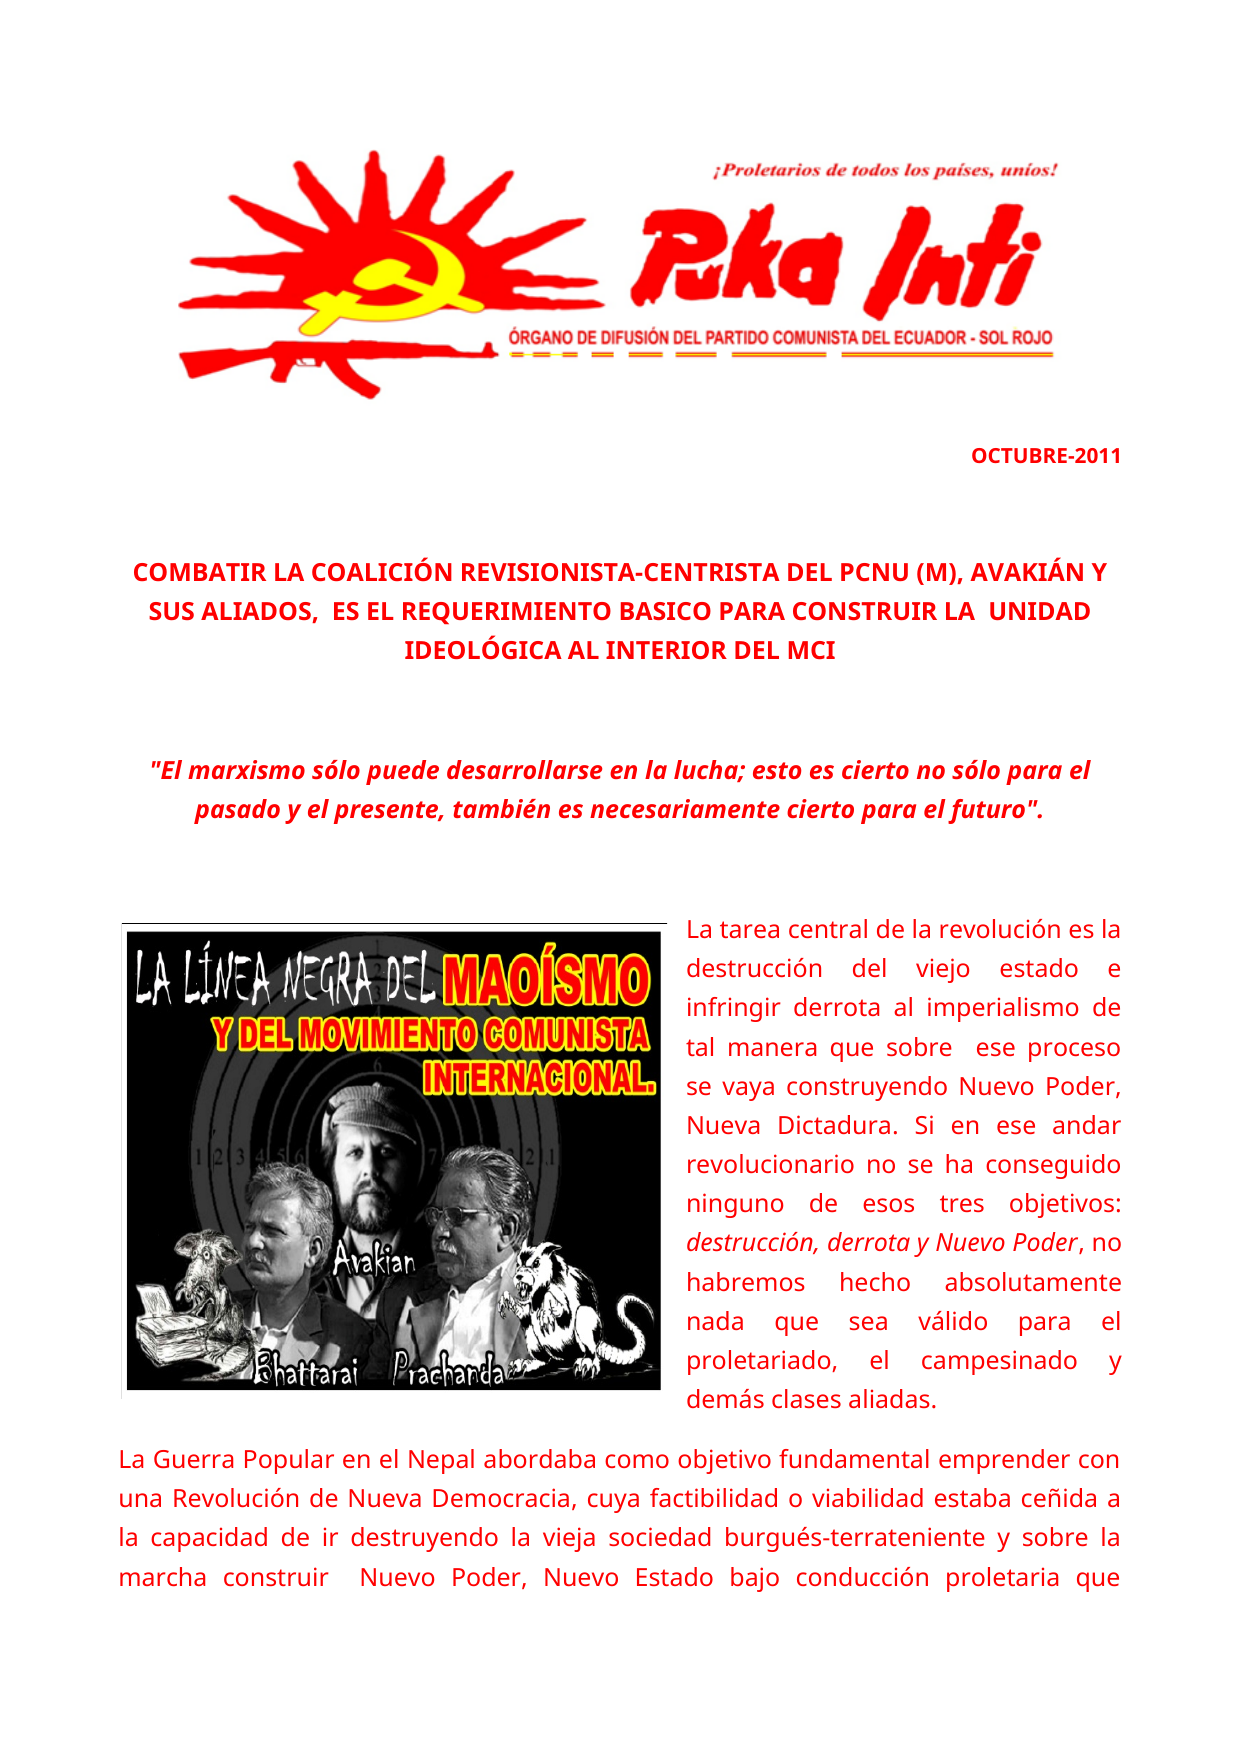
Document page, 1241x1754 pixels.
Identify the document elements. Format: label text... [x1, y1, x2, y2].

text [118, 1442, 1122, 1593]
text OCTUBRE-2011 [118, 441, 1122, 469]
picture [177, 148, 1063, 416]
text "El marxismo sólo puede desarrollarse en la lucha; esto es cierto no sólo para el pasado y el presente, también es necesariamente cierto para el futuro". [118, 753, 1122, 826]
picture [121, 923, 668, 1399]
text COMBATIR LA COALICIÓN REVISIONISTA-CENTRISTA DEL PCNU (M), AVAKIÁN Y SUS ALIADOS, ES EL REQUERIMIENTO BASICO PARA CONSTRUIR LA UNIDAD IDEOLÓGICA AL INTERIOR DEL MCI [118, 554, 1122, 667]
